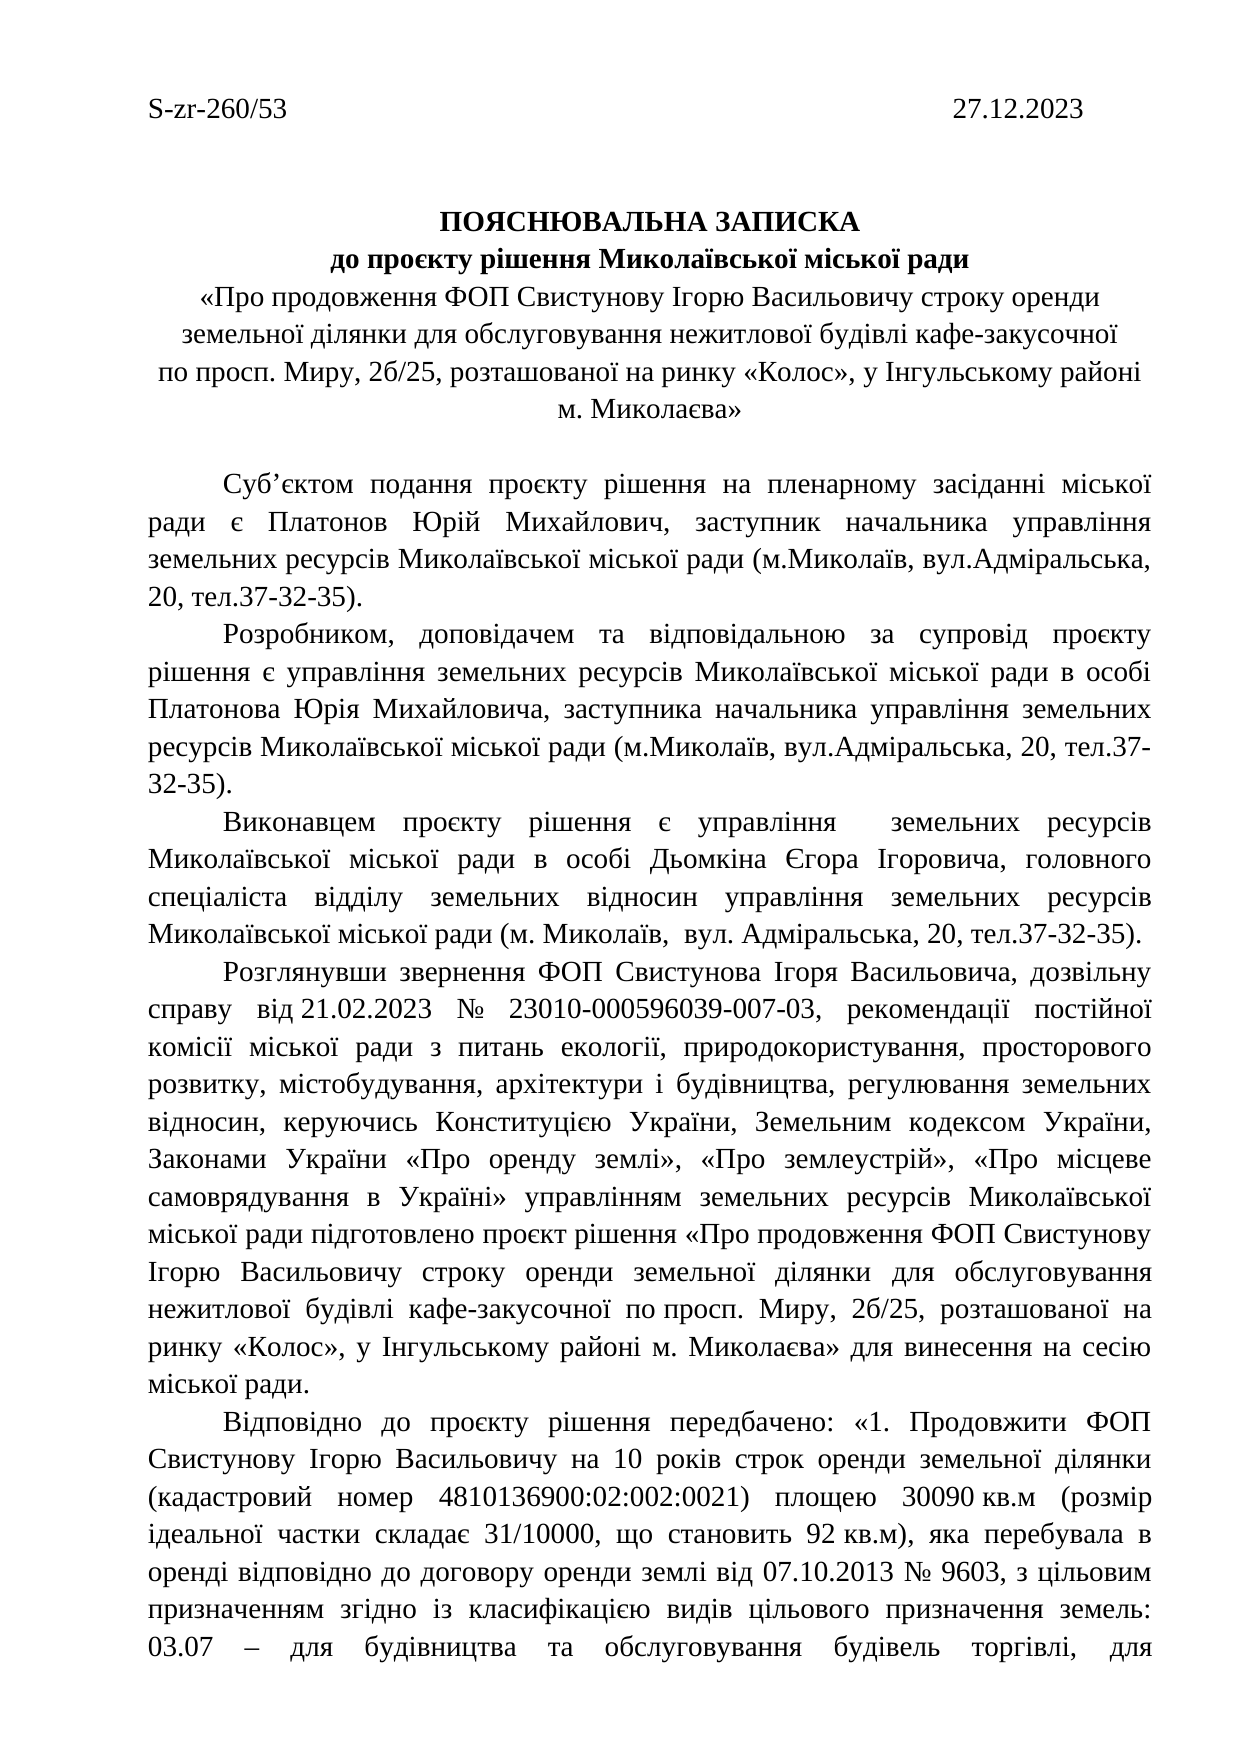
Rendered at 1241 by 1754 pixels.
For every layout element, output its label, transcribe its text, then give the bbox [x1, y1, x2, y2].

text Розглянувши звернення ФОП Свистунова Ігоря Васильовича, дозвільну справу від 21.02.2023 № 23010-000596039-007-03, рекомендації постійної комісії міської ради з питань екології, природокористування, просторового розвитку, містобудування, архітектури і будівництва, регулювання земельних відносин, керуючись Конституцією України, Земельним кодексом України, Законами України «Про оренду землі», «Про землеустрій», «Про місцеве самоврядування в Україні» управлінням земельних ресурсів Миколаївської міської ради підготовлено проєкт рішення «Про продовження ФОП Свистунову Ігорю Васильовичу строку оренди земельної ділянки для обслуговування нежитлової будівлі кафе-закусочної по просп. Миру, 2б/25, розташованої на ринку «Колос», у Інгульському районі м. Миколаєва» для винесення на сесію міської ради. [148, 1325, 1152, 1401]
text Суб’єктом подання проєкту рішення на пленарному засіданні міської ради є Платонов Юрій Михайлович, заступник начальника управління земельних ресурсів Миколаївської міської ради (м.Миколаїв, вул.Адміральська, 20, тел.37-32-35). [148, 463, 1152, 613]
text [148, 1401, 1152, 1663]
text до проєкту рішення Миколаївської міської ради [148, 238, 1152, 276]
text Розглянувши звернення ФОП Свистунова Ігоря Васильовича, дозвільну справу від 21.02.2023 № 23010-000596039-007-03, рекомендації постійної комісії міської ради з питань екології, природокористування, просторового розвитку, містобудування, архітектури і будівництва, регулювання земельних відносин, керуючись Конституцією України, Земельним кодексом України, Законами України «Про оренду землі», «Про землеустрій», «Про місцеве самоврядування в Україні» управлінням земельних ресурсів Миколаївської міської ради підготовлено проєкт рішення «Про продовження ФОП Свистунову Ігорю Васильовичу строку оренди земельної ділянки для обслуговування нежитлової будівлі кафе-закусочної по просп. Миру, 2б/25, розташованої на ринку «Колос», у Інгульському районі м. Миколаєва» для винесення на сесію міської ради. [148, 951, 1152, 1291]
text ПОЯСНЮВАЛЬНА ЗАПИСКА [148, 201, 1152, 238]
text Виконавцем проєкту рішення є управління земельних ресурсів Миколаївської міської ради в особі Дьомкіна Єгора Ігоровича, головного спеціаліста відділу земельних відносин управління земельних ресурсів Миколаївської міської ради (м. Миколаїв, вул. Адміральська, 20, тел.37-32-35). [148, 801, 1152, 951]
text «Про продовження ФОП Свистунову Ігорю Васильовичу строку оренди земельної ділянки для обслуговування нежитлової будівлі кафе-закусочної по просп. Миру, 2б/25, розташованої на ринку «Колос», у Інгульському районі м. Миколаєва» [148, 276, 1152, 426]
text Розробником, доповідачем та відповідальною за супровід проєкту рішення є управління земельних ресурсів Миколаївської міської ради в особі Платонова Юрія Михайловича, заступника начальника управління земельних ресурсів Миколаївської міської ради (м.Миколаїв, вул.Адміральська, 20, тел.37-32-35). [148, 613, 1152, 801]
text S-zr-260/53 27.12.2023 [148, 88, 1152, 126]
